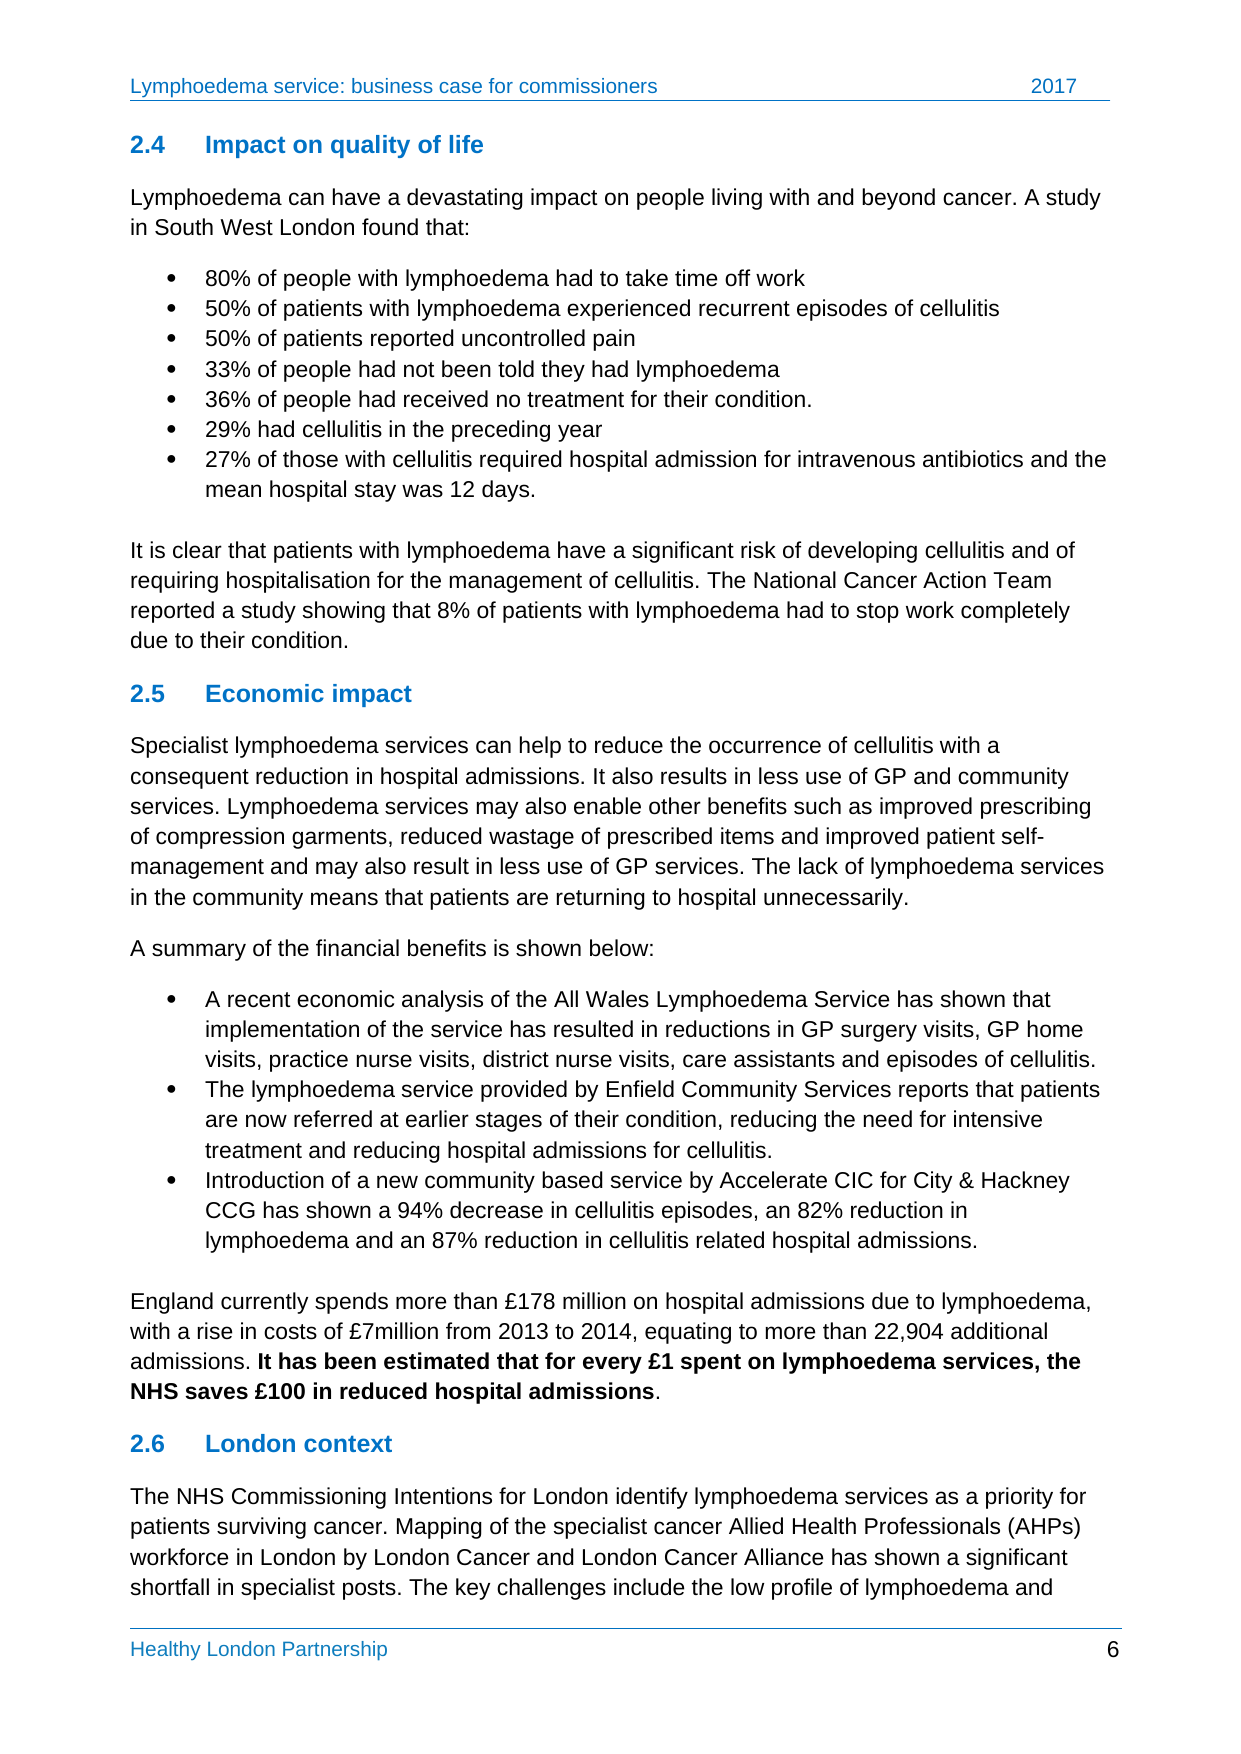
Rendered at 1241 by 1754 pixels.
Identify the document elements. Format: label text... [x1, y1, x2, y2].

list 27% of those with cellulitis required hospital admission for intravenous antibiotics and the mean hospital stay was 12 days. [167, 446, 1110, 503]
subtitle 2.5 Economic impact [130, 678, 1110, 707]
list 33% of people had not been told they had lymphoedema [167, 356, 1110, 382]
list 36% of people had received no treatment for their condition. [167, 386, 1110, 412]
list 50% of patients reported uncontrolled pain [167, 325, 1110, 352]
list 29% had cellulitis in the preceding year [167, 416, 1110, 442]
text Specialist lymphoedema services can help to reduce the occurrence of cellulitis with a consequent reduction in hospital admissions. It also results in less use of GP and community services. Lymphoedema services may also enable other benefits such as improved prescribing of compression garments, reduced wastage of prescribed items and improved patient self-management and may also result in less use of GP services. The lack of lymphoedema services in the community means that patients are returning to hospital unnecessarily. [130, 732, 1110, 910]
list 80% of people with lymphoedema had to take time off work [167, 265, 1110, 291]
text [130, 1483, 1110, 1600]
subtitle 2.4 Impact on quality of life [130, 130, 1110, 159]
text A summary of the financial benefits is shown below: [130, 934, 1110, 961]
list A recent economic analysis of the All Wales Lymphoedema Service has shown that implementation of the service has resulted in reductions in GP surgery visits, GP home visits, practice nurse visits, district nurse visits, care assistants and episodes of cellulitis. [167, 986, 1110, 1072]
list 50% of patients with lymphoedema experienced recurrent episodes of cellulitis [167, 295, 1110, 322]
subtitle 2.6 London context [130, 1429, 1110, 1458]
text Lymphoedema can have a devastating impact on people living with and beyond cancer. A study in South West London found that: [130, 184, 1110, 240]
text It is clear that patients with lymphoedema have a significant risk of developing cellulitis and of requiring hospitalisation for the management of cellulitis. The National Cancer Action Team reported a study showing that 8% of patients with lymphoedema had to stop work completely due to their condition. [130, 537, 1110, 654]
list The lymphoedema service provided by Enfield Community Services reports that patients are now referred at earlier stages of their condition, reducing the need for intensive treatment and reducing hospital admissions for cellulitis. [167, 1076, 1110, 1163]
list Introduction of a new community based service by Accelerate CIC for City & Hackney CCG has shown a 94% decrease in cellulitis episodes, an 82% reduction in lymphoedema and an 87% reduction in cellulitis related hospital admissions. [167, 1167, 1110, 1253]
text England currently spends more than £178 million on hospital admissions due to lymphoedema, with a rise in costs of £7million from 2013 to 2014, equating to more than 22,904 additional admissions. It has been estimated that for every £1 spent on lymphoedema services, the NHS saves £100 in reduced hospital admissions. [130, 1288, 1110, 1404]
